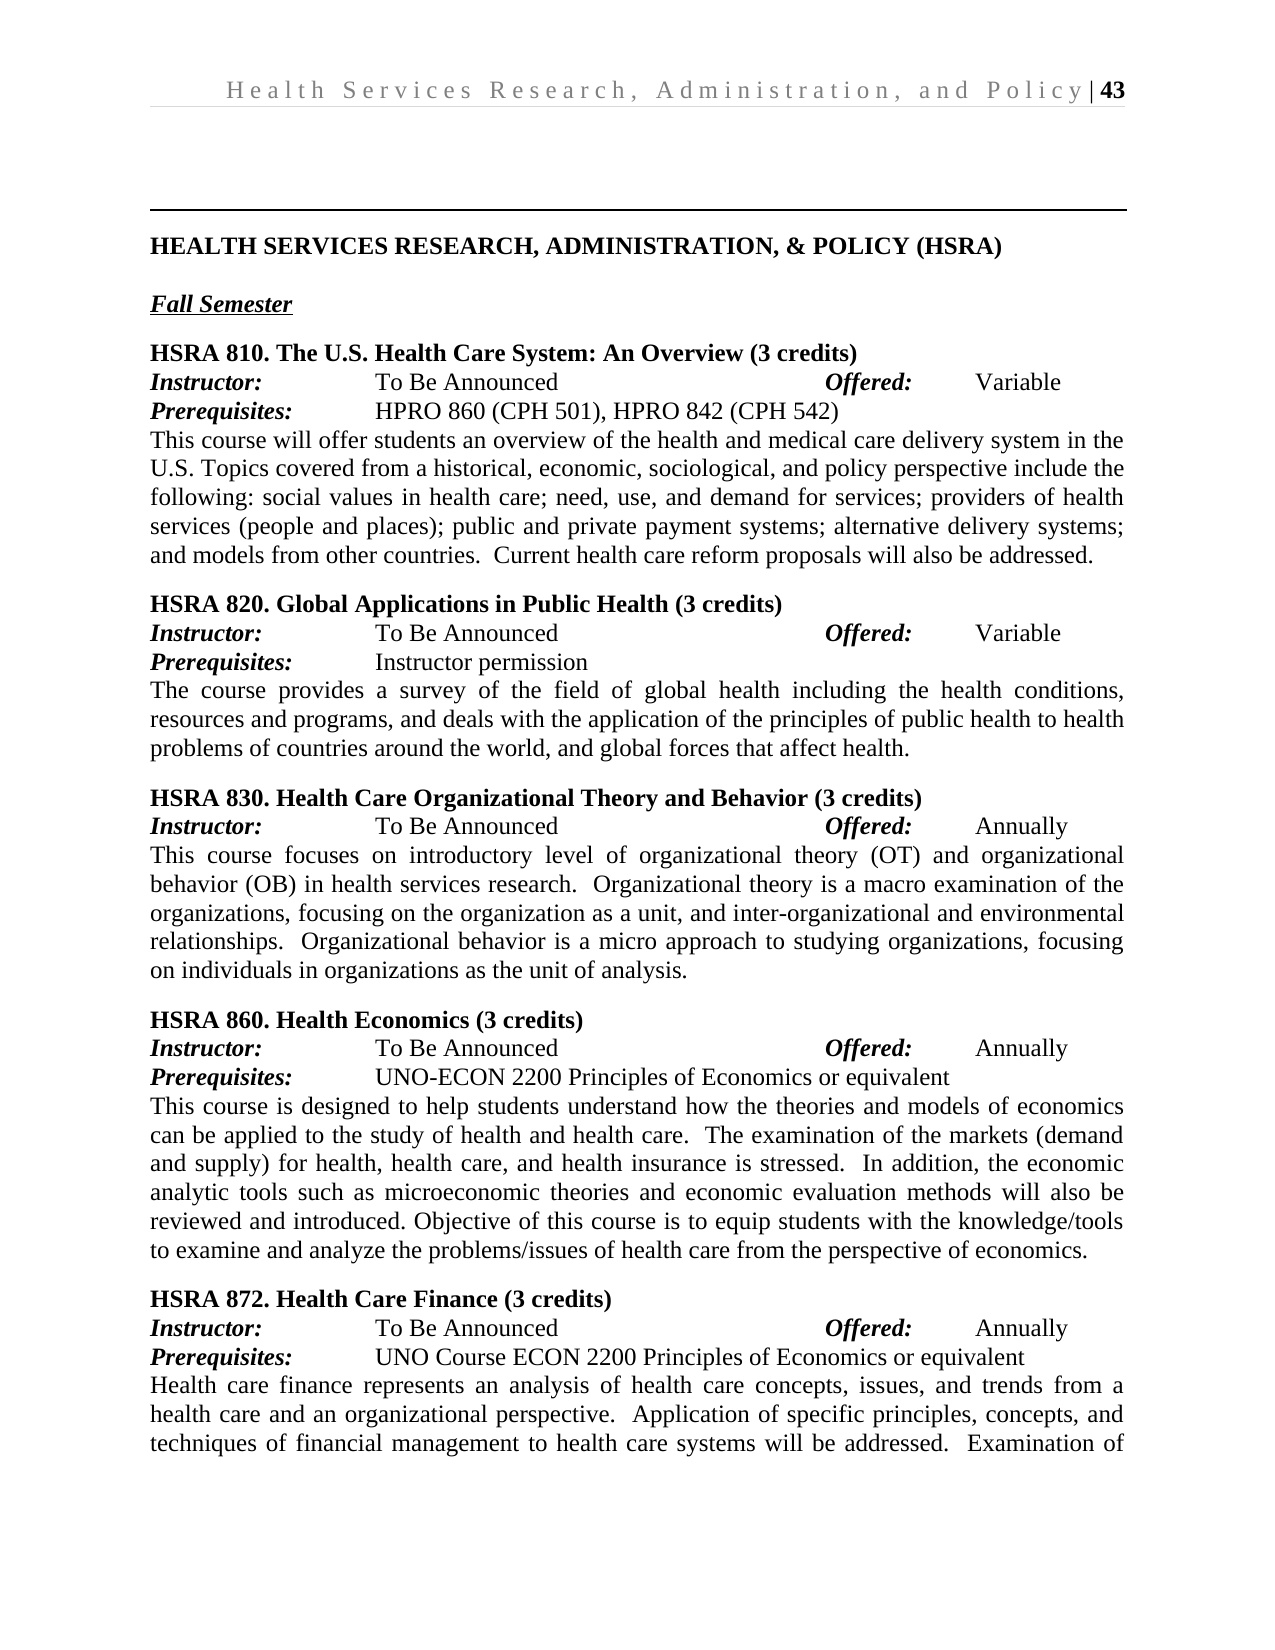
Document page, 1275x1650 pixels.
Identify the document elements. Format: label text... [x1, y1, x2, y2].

text Prerequisites: Instructor permission [150, 647, 1125, 676]
text Prerequisites: UNO Course ECON 2200 Principles of Economics or equivalent [150, 1342, 1125, 1371]
text Fall Semester [150, 289, 1125, 318]
subtitle HSRA 810. The U.S. Health Care System: An Overview (3 credits) [150, 338, 1125, 367]
subtitle HEALTH SERVICES RESEARCH, ADMINISTRATION, & POLICY (HSRA) [150, 231, 1125, 260]
text Instructor: To Be Announced Offered: Variable [150, 618, 1125, 647]
text This course is designed to help students understand how the theories and models of economics can be applied to the study of health and health care. The examination of the markets (demand and supply) for health, health care, and health insurance is stressed. In addition, the economic analytic tools such as microeconomic theories and economic evaluation methods will also be reviewed and introduced. Objective of this course is to equip students with the knowledge/tools to examine and analyze the problems/issues of health care from the perspective of economics. [150, 1091, 1125, 1263]
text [150, 1371, 1125, 1457]
text Instructor: To Be Announced Offered: Annually [150, 811, 1125, 840]
text This course will offer students an overview of the health and medical care delivery system in the U.S. Topics covered from a historical, economic, sociological, and policy perspective include the following: social values in health care; need, use, and demand for services; providers of health services (people and places); public and private payment systems; alternative delivery systems; and models from other countries. Current health care reform proposals will also be addressed. [150, 425, 1125, 568]
subtitle HSRA 830. Health Care Organizational Theory and Behavior (3 credits) [150, 783, 1125, 811]
text Prerequisites: HPRO 860 (CPH 501), HPRO 842 (CPH 542) [150, 396, 1125, 425]
subtitle HSRA 872. Health Care Finance (3 credits) [150, 1284, 1125, 1313]
subtitle HSRA 860. Health Economics (3 credits) [150, 1005, 1125, 1033]
text Prerequisites: UNO-ECON 2200 Principles of Economics or equivalent [150, 1062, 1125, 1091]
text This course focuses on introductory level of organizational theory (OT) and organizational behavior (OB) in health services research. Organizational theory is a macro examination of the organizations, focusing on the organization as a unit, and inter-organizational and environmental relationships. Organizational behavior is a micro approach to studying organizations, focusing on individuals in organizations as the unit of analysis. [150, 840, 1125, 984]
text Instructor: To Be Announced Offered: Variable [150, 367, 1125, 396]
text Instructor: To Be Announced Offered: Annually [150, 1313, 1125, 1342]
subtitle HSRA 820. Global Applications in Public Health (3 credits) [150, 589, 1125, 618]
text Instructor: To Be Announced Offered: Annually [150, 1033, 1125, 1062]
text The course provides a survey of the field of global health including the health conditions, resources and programs, and deals with the application of the principles of public health to health problems of countries around the world, and global forces that affect health. [150, 676, 1125, 762]
